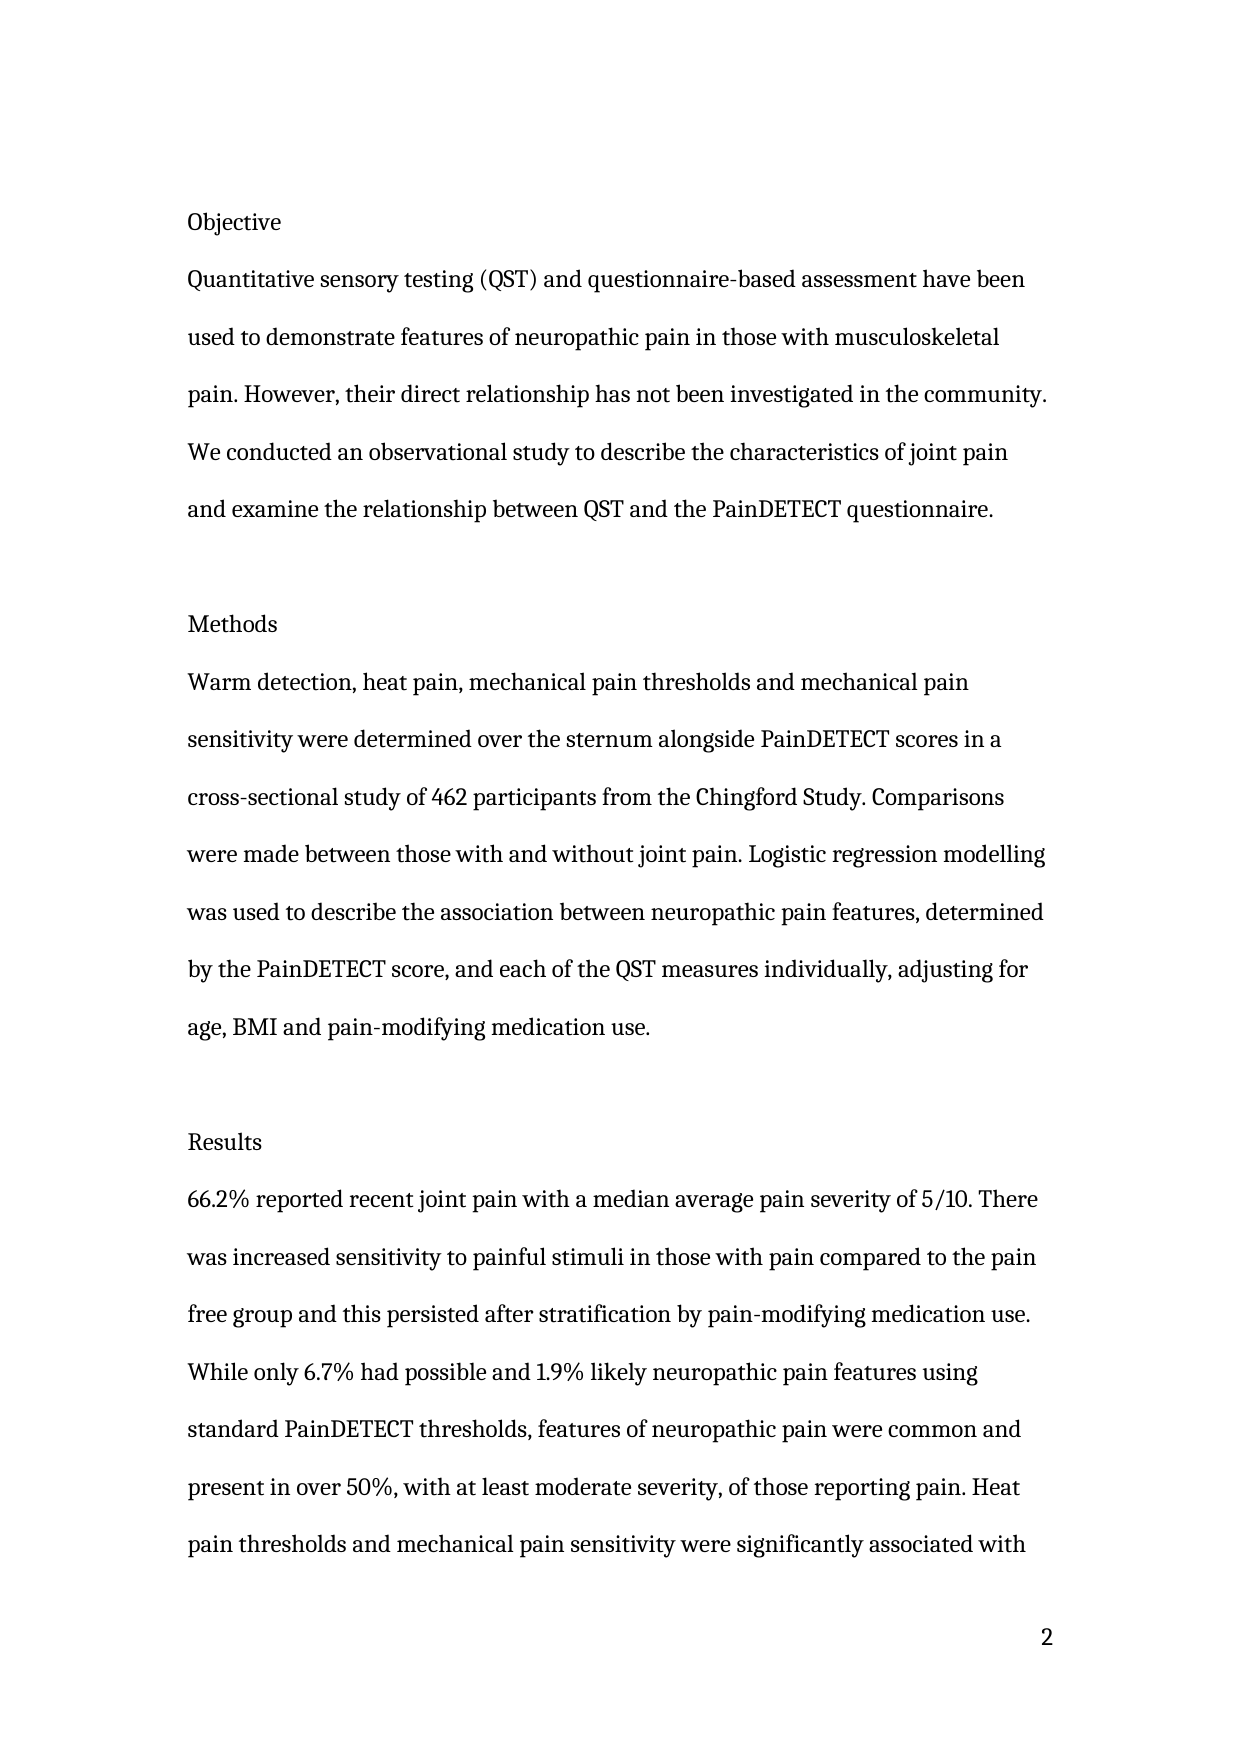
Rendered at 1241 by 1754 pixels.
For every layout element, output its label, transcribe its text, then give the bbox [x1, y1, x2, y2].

text Results [187, 1127, 1053, 1156]
text Warm detection, heat pain, mechanical pain thresholds and mechanical pain sensitivity were determined over the sternum alongside PainDETECT scores in a cross-sectional study of 462 participants from the Chingford Study. Comparisons were made between those with and without joint pain. Logistic regression modelling was used to describe the association between neuropathic pain features, determined by the PainDETECT score, and each of the QST measures individually, adjusting for age, BMI and pain-modifying medication use. [187, 667, 1053, 1041]
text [187, 1185, 1053, 1559]
text Objective [187, 207, 1053, 236]
text Quantitative sensory testing (QST) and questionnaire-based assessment have been used to demonstrate features of neuropathic pain in those with musculoskeletal pain. However, their direct relationship has not been investigated in the community. We conducted an observational study to describe the characteristics of joint pain and examine the relationship between QST and the PainDETECT questionnaire. [187, 265, 1053, 524]
text Methods [187, 610, 1053, 639]
